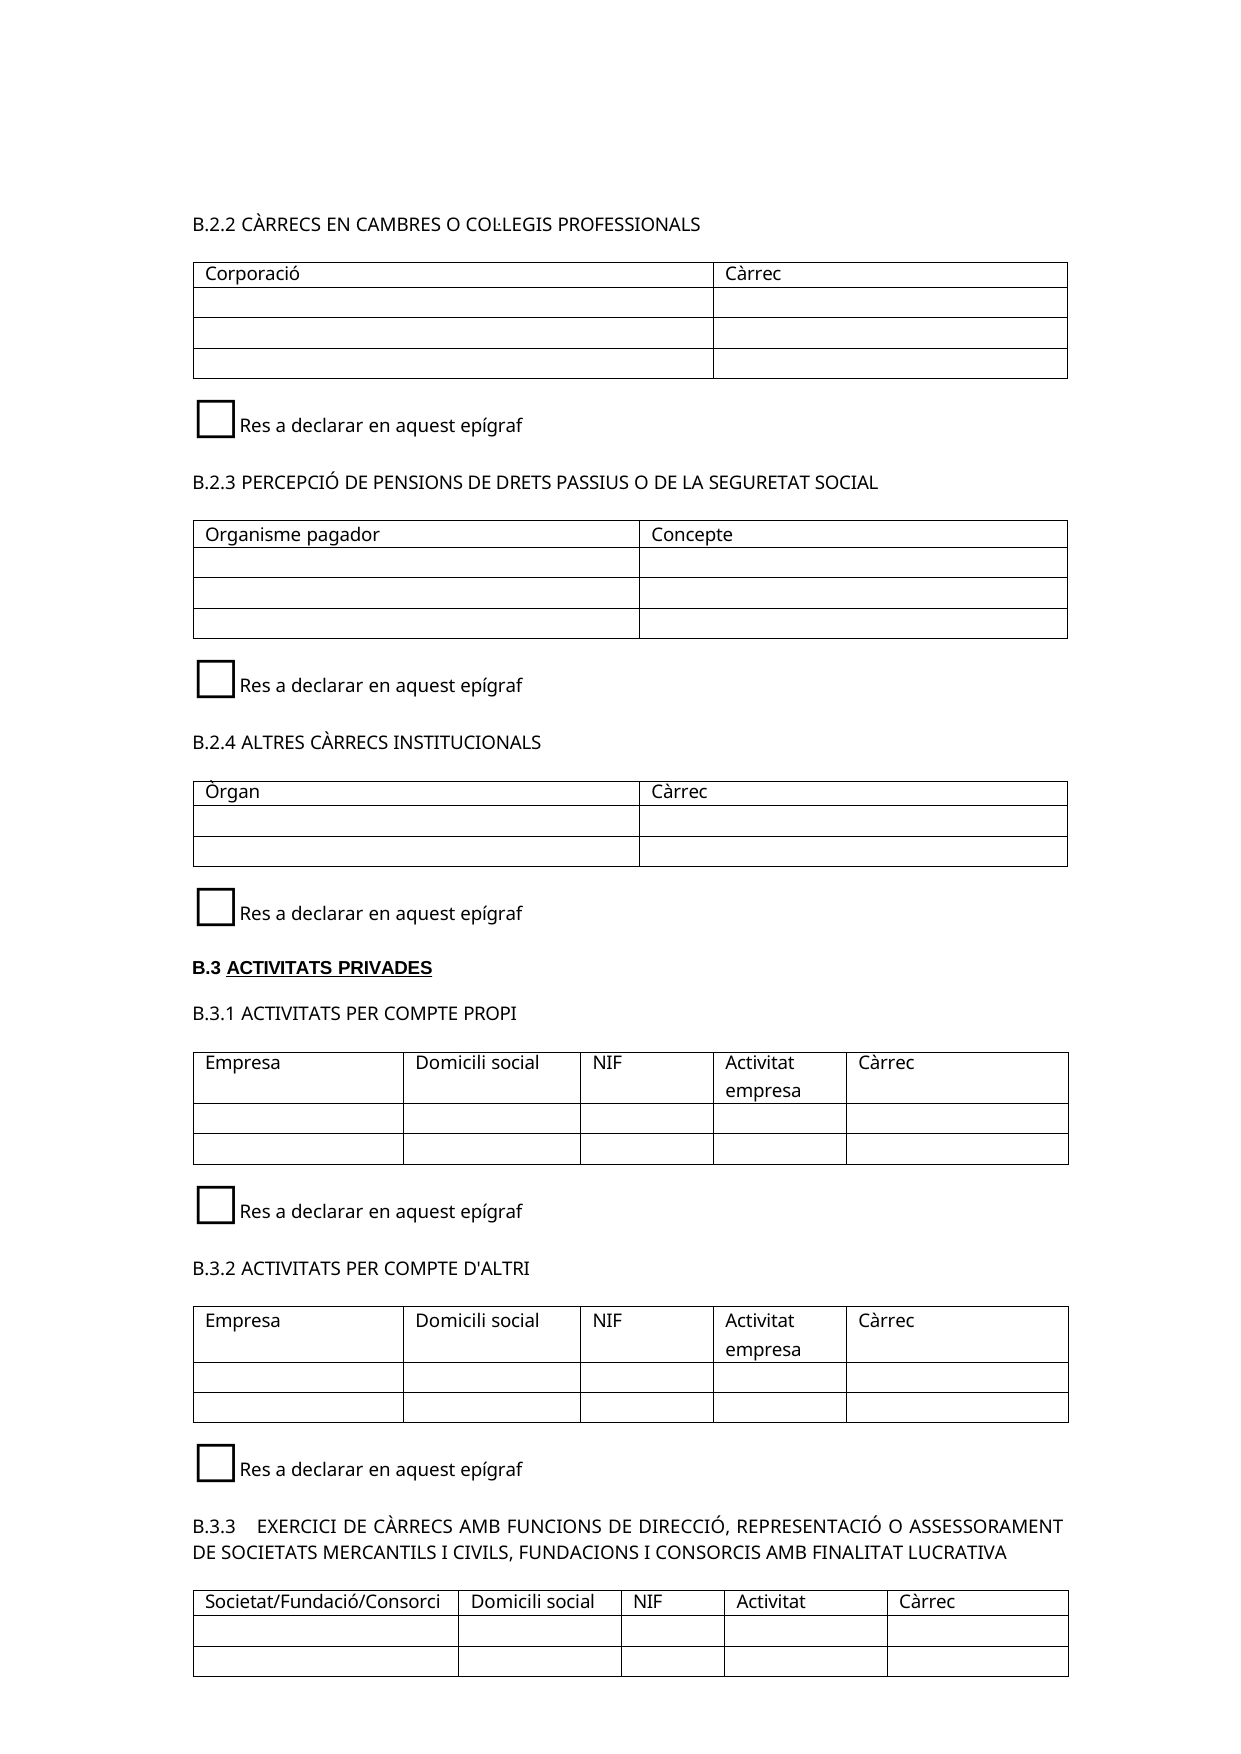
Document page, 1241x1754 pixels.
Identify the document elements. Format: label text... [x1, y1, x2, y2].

subtitle PERCEPCIÓ DE PENSIONS DE DRETS PASSIUS O DE LA SEGURETAT SOCIAL [192, 469, 1090, 495]
table_cell [640, 609, 1067, 638]
table_cell [194, 1104, 403, 1133]
table_cell [194, 609, 639, 638]
table_cell [194, 837, 639, 866]
table_cell [194, 1647, 458, 1676]
subtitle ACTIVITATS PER COMPTE PROPI [192, 1001, 1090, 1026]
table_cell [847, 1393, 1068, 1422]
table_cell [194, 318, 713, 347]
table_cell [725, 1647, 887, 1676]
text □Res a declarar en aquest epígraf [192, 1423, 1090, 1492]
table_cell [888, 1647, 1068, 1676]
table_header Càrrec [714, 263, 1067, 287]
table_header NIF [581, 1307, 713, 1362]
table_cell [622, 1616, 724, 1646]
table_header Càrrec [888, 1591, 1068, 1615]
table_header Corporació [194, 263, 713, 287]
table_header NIF [581, 1053, 713, 1103]
table_cell [714, 288, 1067, 317]
table_cell [581, 1393, 713, 1422]
table_cell [194, 806, 639, 836]
subtitle CÀRRECS EN CAMBRES O COL·LEGIS PROFESSIONALS [192, 211, 1090, 237]
table_header Societat/Fundació/Consorci [194, 1591, 458, 1615]
table_cell [714, 1393, 846, 1422]
table_cell [640, 837, 1067, 866]
table_cell [194, 1393, 403, 1422]
table_header Càrrec [847, 1053, 1068, 1103]
table_cell [404, 1363, 580, 1392]
text □Res a declarar en aquest epígraf [192, 867, 1090, 935]
table_header Càrrec [640, 782, 1067, 805]
table_cell [714, 1134, 846, 1164]
table_cell [194, 349, 713, 378]
table_cell [622, 1647, 724, 1676]
table_cell [640, 578, 1067, 607]
table_header Organisme pagador [194, 521, 639, 547]
subtitle EXERCICI DE CÀRRECS AMB FUNCIONS DE DIRECCIÓ, REPRESENTACIÓ O ASSESSORAMENT DE SOCIETATS MERCANTILS I CIVILS, FUNDACIONS I CONSORCIS AMB FINALITAT LUCRATIVA [192, 1514, 1064, 1565]
table_cell [194, 1616, 458, 1646]
table_cell [581, 1363, 713, 1392]
table_cell [459, 1616, 621, 1646]
table_cell [847, 1134, 1068, 1164]
subtitle ACTIVITATS PER COMPTE D'ALTRI [192, 1255, 1090, 1281]
text □Res a declarar en aquest epígraf [192, 379, 1090, 447]
table_cell [640, 548, 1067, 577]
table_cell [714, 318, 1067, 347]
table_cell [194, 548, 639, 577]
table_cell [459, 1647, 621, 1676]
table_cell [888, 1616, 1068, 1646]
table_cell [847, 1104, 1068, 1133]
table_header Concepte [640, 521, 1067, 547]
table_cell [714, 1104, 846, 1133]
table_cell [847, 1363, 1068, 1392]
table_cell [640, 806, 1067, 836]
table_header NIF [622, 1591, 724, 1615]
table_cell [714, 1363, 846, 1392]
table_header Càrrec [847, 1307, 1068, 1362]
table_header Activitat empresa [714, 1307, 846, 1362]
table_cell [194, 288, 713, 317]
table_cell [404, 1134, 580, 1164]
table_header Domicili social [404, 1307, 580, 1362]
table_cell [725, 1616, 887, 1646]
table_header Empresa [194, 1053, 403, 1103]
table_header Empresa [194, 1307, 403, 1362]
table_cell [404, 1393, 580, 1422]
table_cell [404, 1104, 580, 1133]
table_cell [194, 1134, 403, 1164]
table_header Activitat [725, 1591, 887, 1615]
subtitle ALTRES CÀRRECS INSTITUCIONALS [192, 729, 1090, 755]
table_cell [194, 1363, 403, 1392]
table_header Domicili social [459, 1591, 621, 1615]
subtitle ACTIVITATS PRIVADES [192, 957, 1090, 978]
table_cell [581, 1104, 713, 1133]
text □Res a declarar en aquest epígraf [192, 639, 1090, 707]
table_header Domicili social [404, 1053, 580, 1103]
table_cell [581, 1134, 713, 1164]
table_cell [714, 349, 1067, 378]
text □Res a declarar en aquest epígraf [192, 1165, 1090, 1233]
table_header Òrgan [194, 782, 639, 805]
table_cell [194, 578, 639, 607]
table_header Activitat empresa [714, 1053, 846, 1103]
